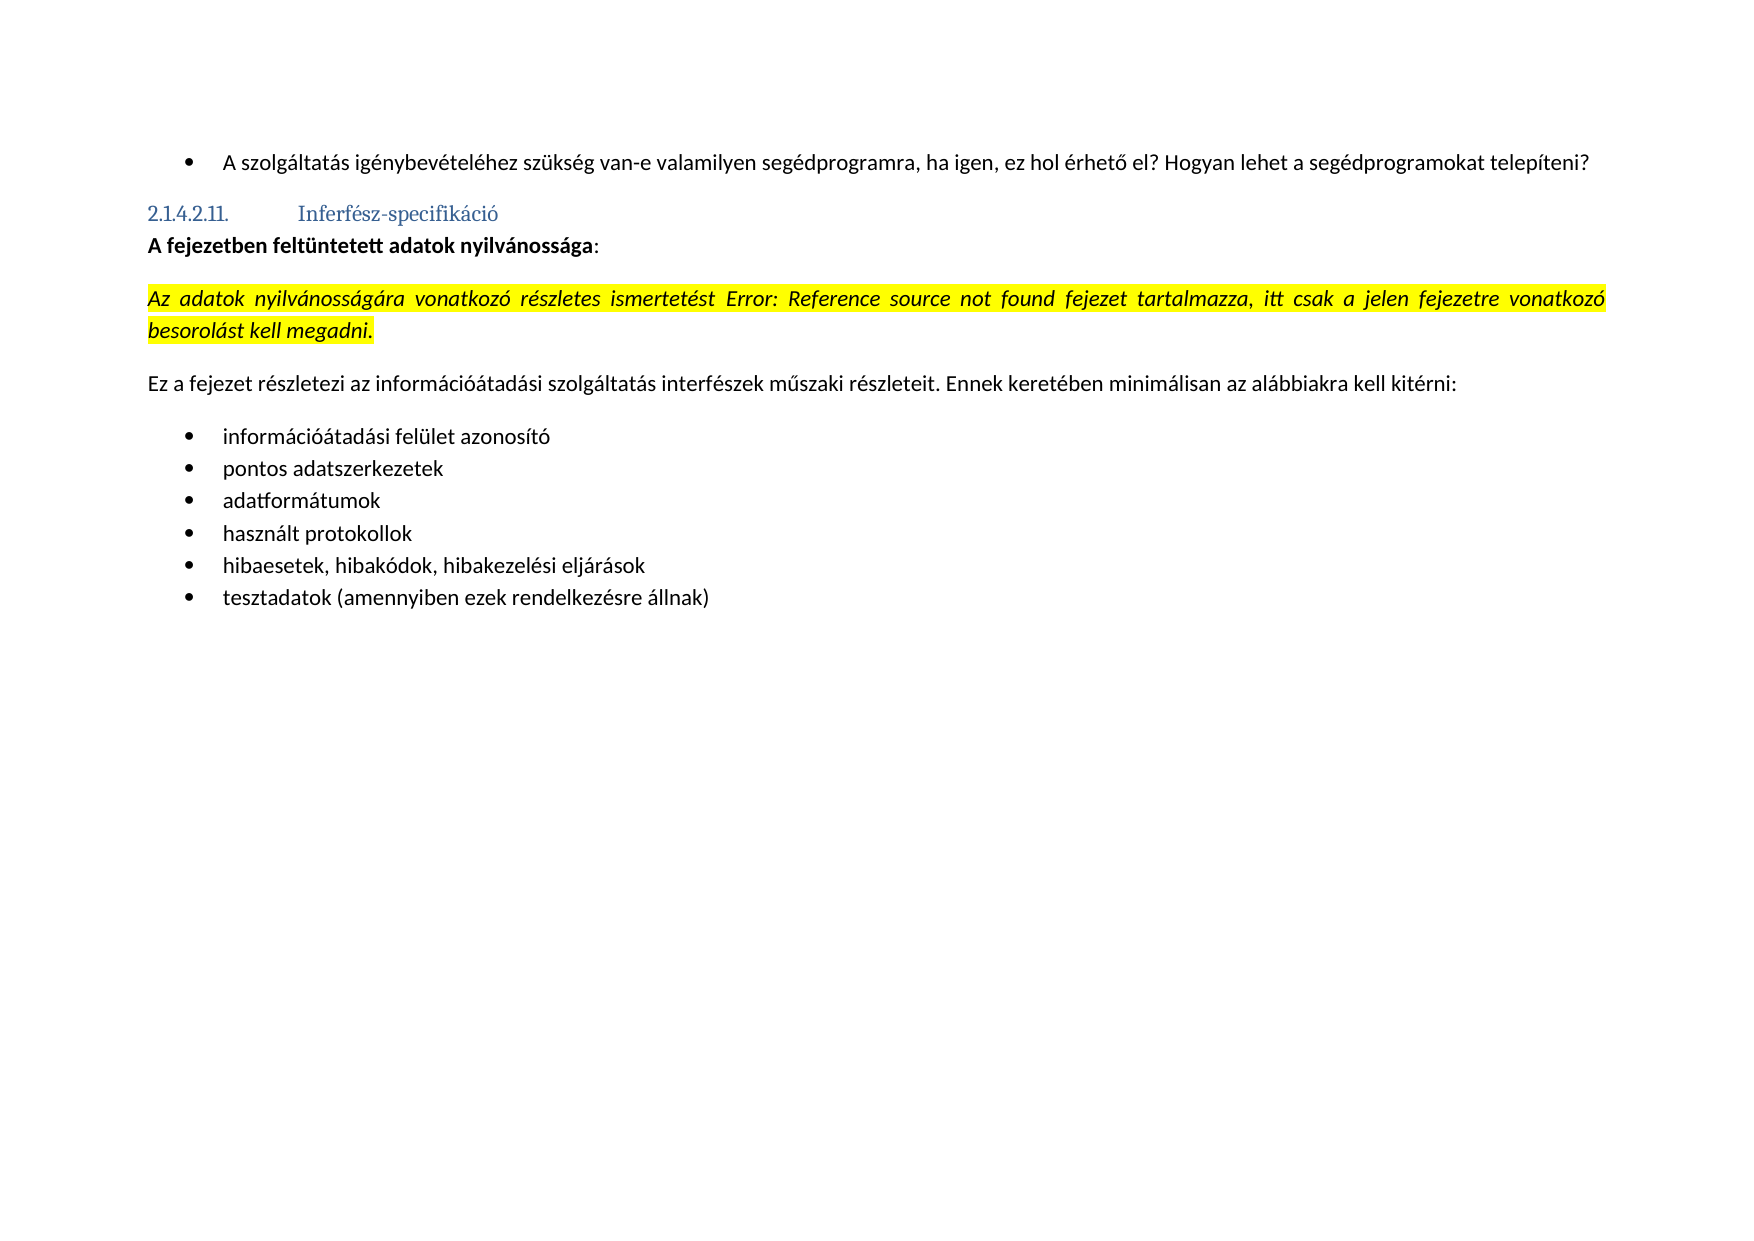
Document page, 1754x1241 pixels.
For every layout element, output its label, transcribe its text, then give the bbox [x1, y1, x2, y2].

text A fejezetben feltüntetett adatok nyilvánossága: [148, 231, 1606, 259]
list adatformátumok [185, 486, 1606, 514]
list használt protokollok [185, 519, 1606, 547]
list tesztadatok (amennyiben ezek rendelkezésre állnak) [185, 583, 1606, 611]
list A szolgáltatás igénybevételéhez szükség van-e valamilyen segédprogramra, ha igen, ez hol érhető el? Hogyan lehet a segédprogramokat telepíteni? [185, 148, 1606, 176]
subtitle Inferfész-specifikáció [148, 201, 1606, 227]
list információátadási felület azonosító [185, 422, 1606, 450]
list hibaesetek, hibakódok, hibakezelési eljárások [185, 551, 1606, 579]
list pontos adatszerkezetek [185, 454, 1606, 482]
text Ez a fejezet részletezi az információátadási szolgáltatás interfészek műszaki részleteit. Ennek keretében minimálisan az alábbiakra kell kitérni: [148, 369, 1606, 397]
